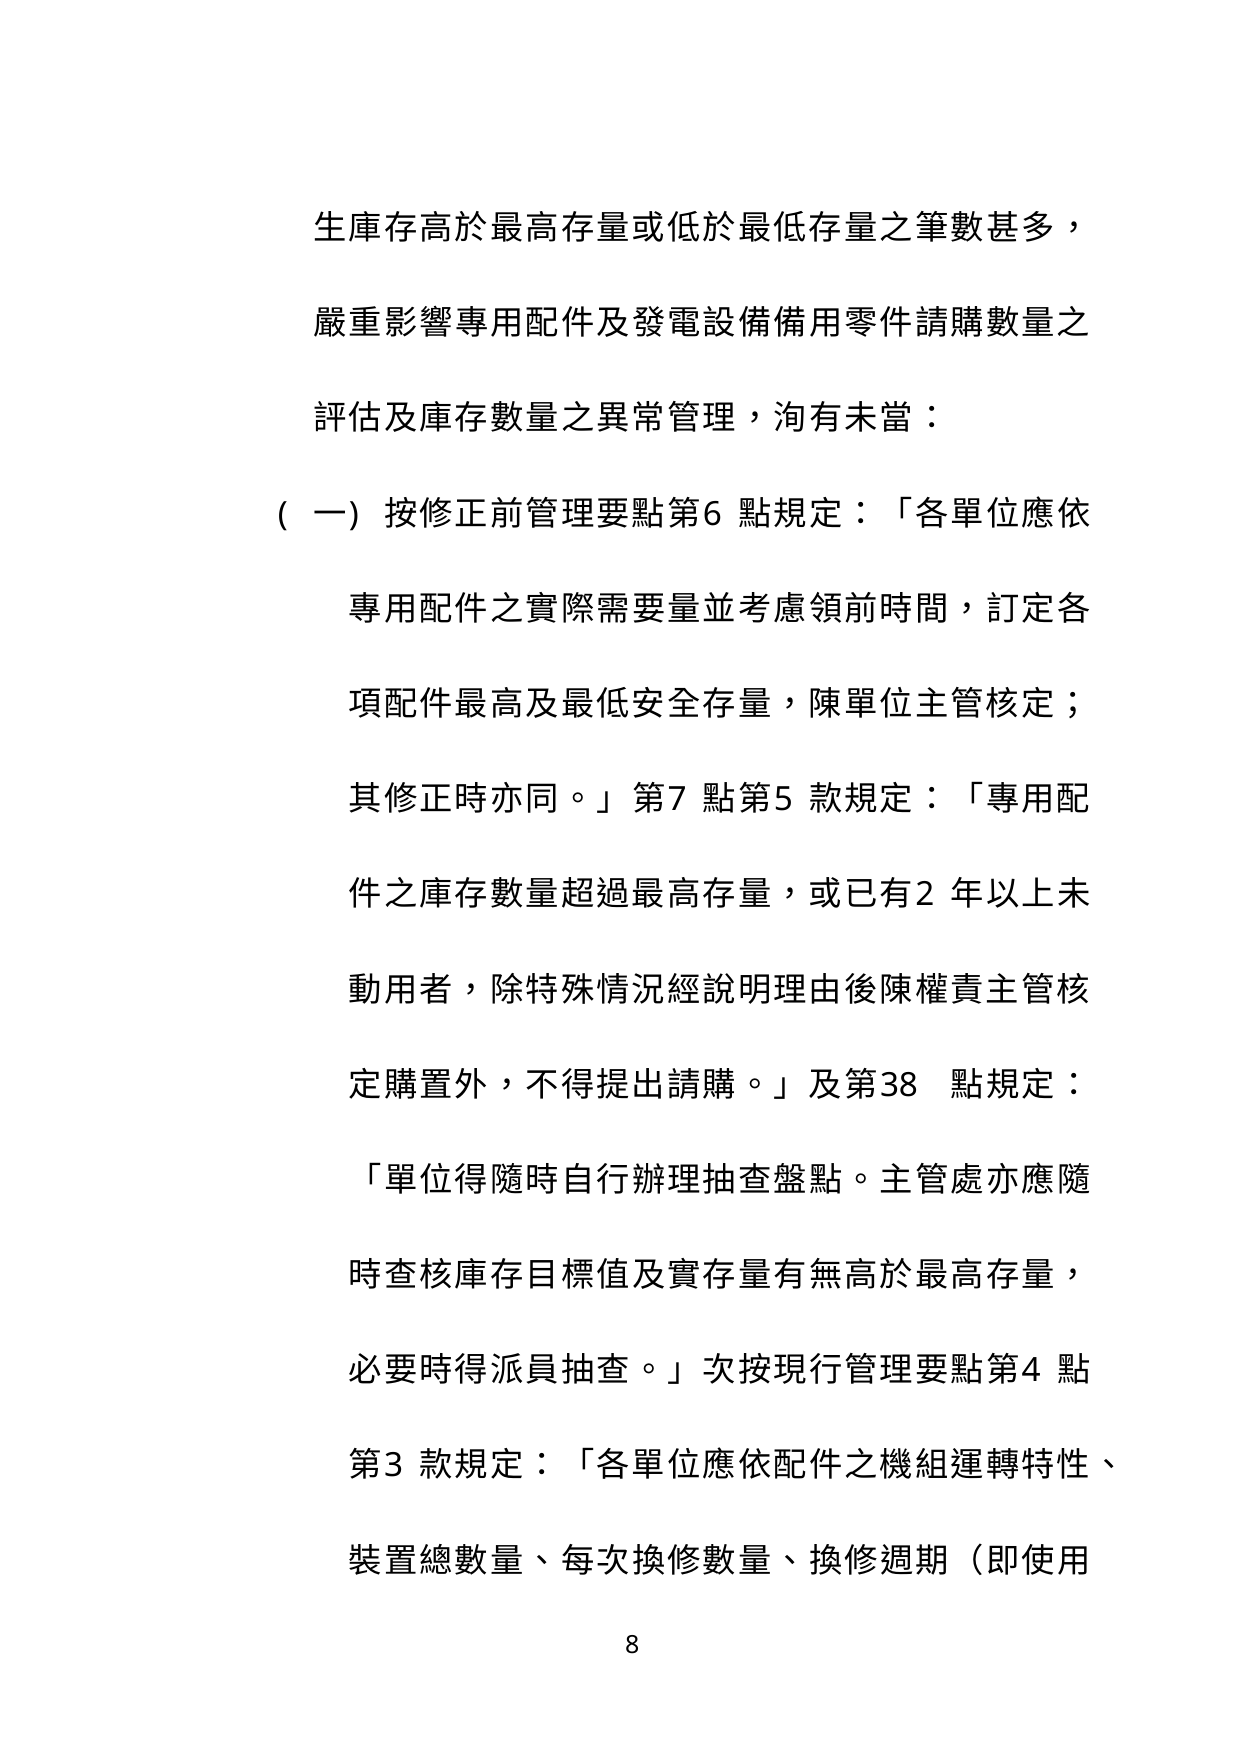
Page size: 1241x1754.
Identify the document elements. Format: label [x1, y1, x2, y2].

subtitle [208, 177, 1092, 463]
subtitle [244, 463, 1092, 1605]
